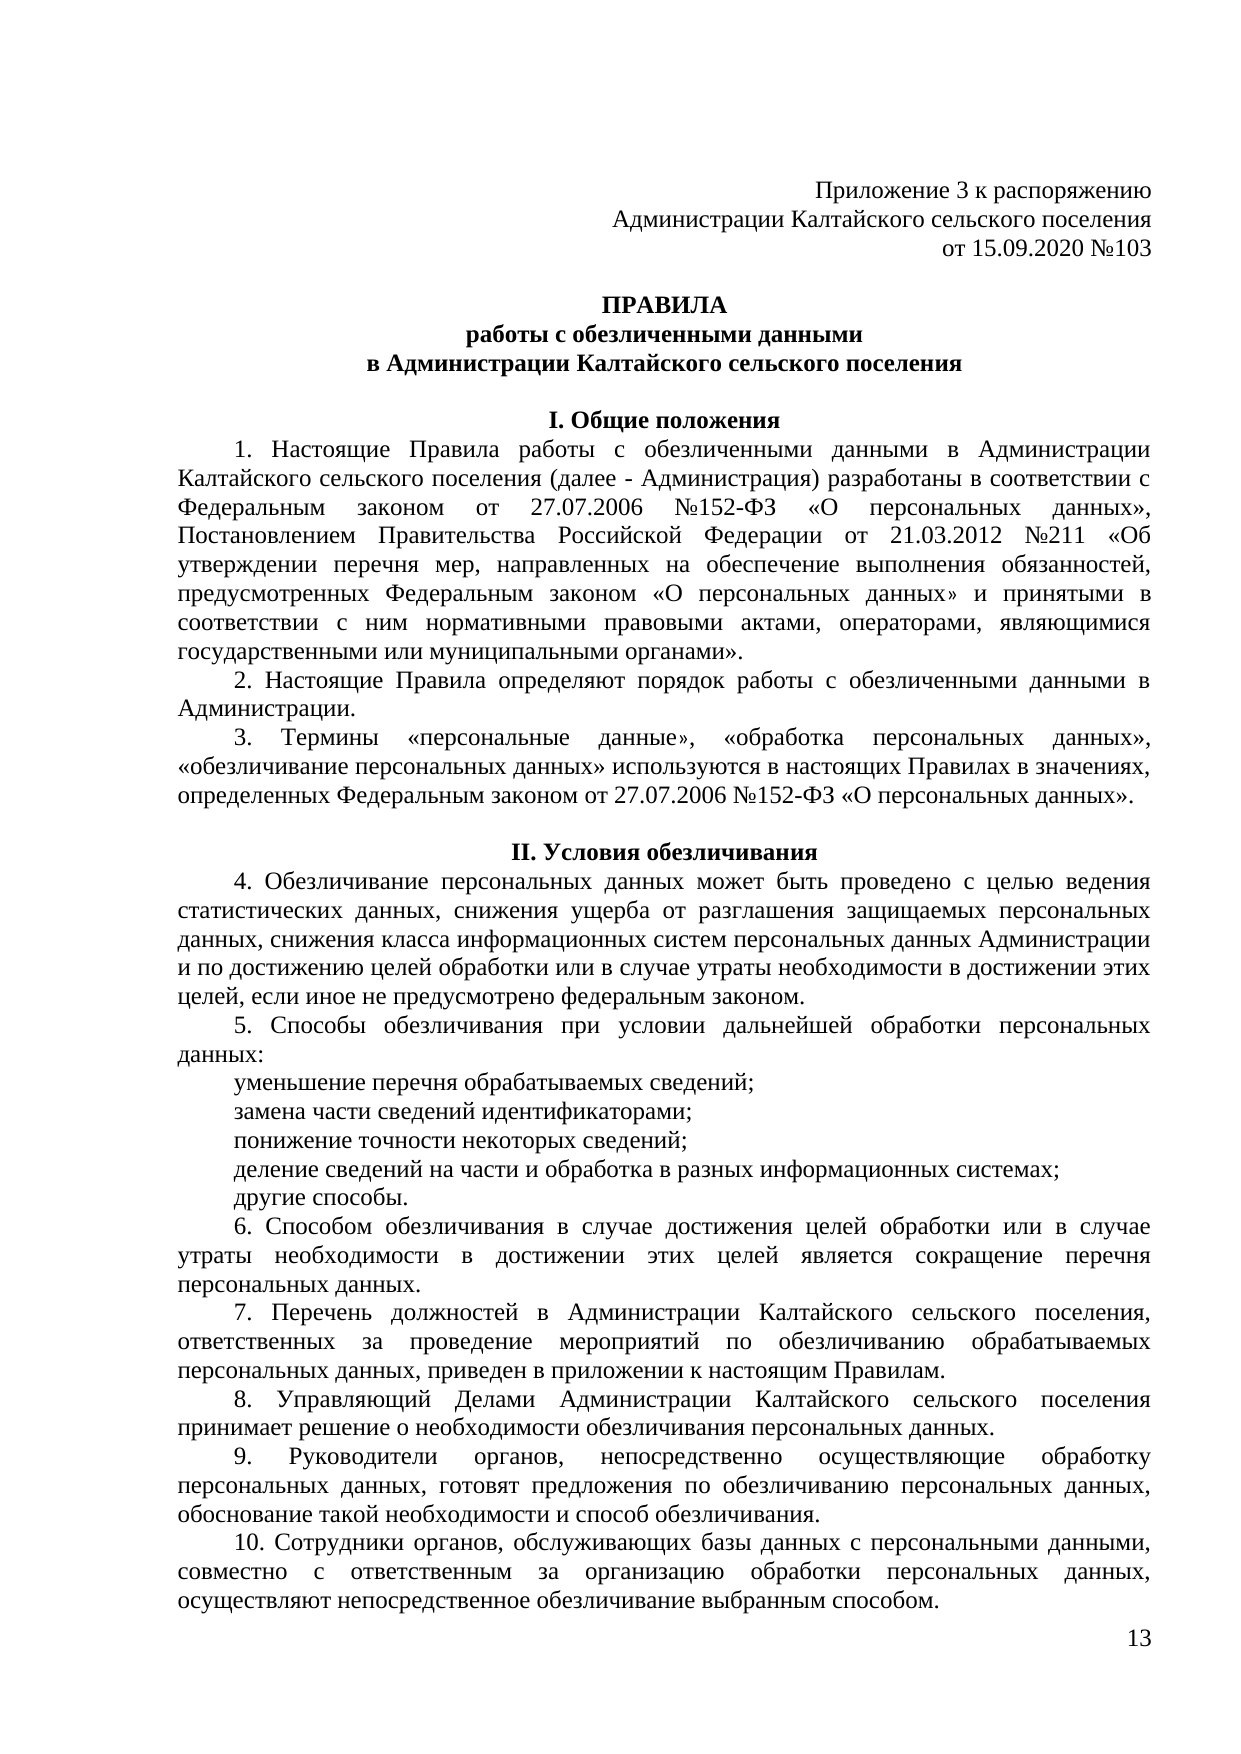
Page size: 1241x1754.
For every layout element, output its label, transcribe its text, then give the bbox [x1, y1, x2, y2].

text 7. Перечень должностей в Администрации Калтайского сельского поселения, ответственных за проведение мероприятий по обезличиванию обрабатываемых персональных данных, приведен в приложении к настоящим Правилам. [177, 1297, 1152, 1384]
text деление сведений на части и обработка в разных информационных системах; [177, 1154, 1152, 1182]
title II. Условия обезличивания [177, 837, 1152, 866]
text 2. Настоящие Правила определяют порядок работы с обезличенными данными в Администрации. [177, 665, 1152, 722]
text 8. Управляющий Делами Администрации Калтайского сельского поселения принимает решение о необходимости обезличивания персональных данных. [177, 1384, 1152, 1441]
text уменьшение перечня обрабатываемых сведений; [177, 1067, 1152, 1096]
title работы с обезличенными данными [177, 319, 1152, 348]
text 10. Сотрудники органов, обслуживающих базы данных с персональными данными, совместно с ответственным за организацию обработки персональных данных, осуществляют непосредственное обезличивание выбранным способом. [177, 1527, 1152, 1614]
text Администрации Калтайского сельского поселения [177, 204, 1152, 233]
text 5. Способы обезличивания при условии дальнейшей обработки персональных данных: [177, 1010, 1152, 1067]
title I. Общие положения [177, 406, 1152, 434]
text 1. Настоящие Правила работы с обезличенными данными в Администрации Калтайского сельского поселения (далее - Администрация) разработаны в соответствии с Федеральным законом от 27.07.2006 №152-ФЗ «О персональных данных», Постановлением Правительства Российской Федерации от 21.03.2012 №211 «Об утверждении перечня мер, направленных на обеспечение выполнения обязанностей, предусмотренных Федеральным законом «О персональных данных» и принятыми в соответствии с ним нормативными правовыми актами, операторами, являющимися государственными или муниципальными органами». [177, 434, 1152, 665]
text от 15.09.2020 №103 [177, 233, 1152, 262]
title ПРАВИЛА [177, 291, 1152, 319]
text понижение точности некоторых сведений; [177, 1125, 1152, 1154]
text 4. Обезличивание персональных данных может быть проведено с целью ведения статистических данных, снижения ущерба от разглашения защищаемых персональных данных, снижения класса информационных систем персональных данных Администрации и по достижению целей обработки или в случае утраты необходимости в достижении этих целей, если иное не предусмотрено федеральным законом. [177, 866, 1152, 1010]
text 9. Руководители органов, непосредственно осуществляющие обработку персональных данных, готовят предложения по обезличиванию персональных данных, обоснование такой необходимости и способ обезличивания. [177, 1441, 1152, 1527]
title в Администрации Калтайского сельского поселения [177, 348, 1152, 377]
text 3. Термины «персональные данные», «обработка персональных данных», «обезличивание персональных данных» используются в настоящих Правилах в значениях, определенных Федеральным законом от 27.07.2006 №152-ФЗ «О персональных данных». [177, 722, 1152, 809]
text 6. Способом обезличивания в случае достижения целей обработки или в случае утраты необходимости в достижении этих целей является сокращение перечня персональных данных. [177, 1211, 1152, 1297]
text другие способы. [177, 1182, 1152, 1211]
text Приложение 3 к распоряжению [177, 176, 1152, 204]
text замена части сведений идентификаторами; [177, 1096, 1152, 1125]
